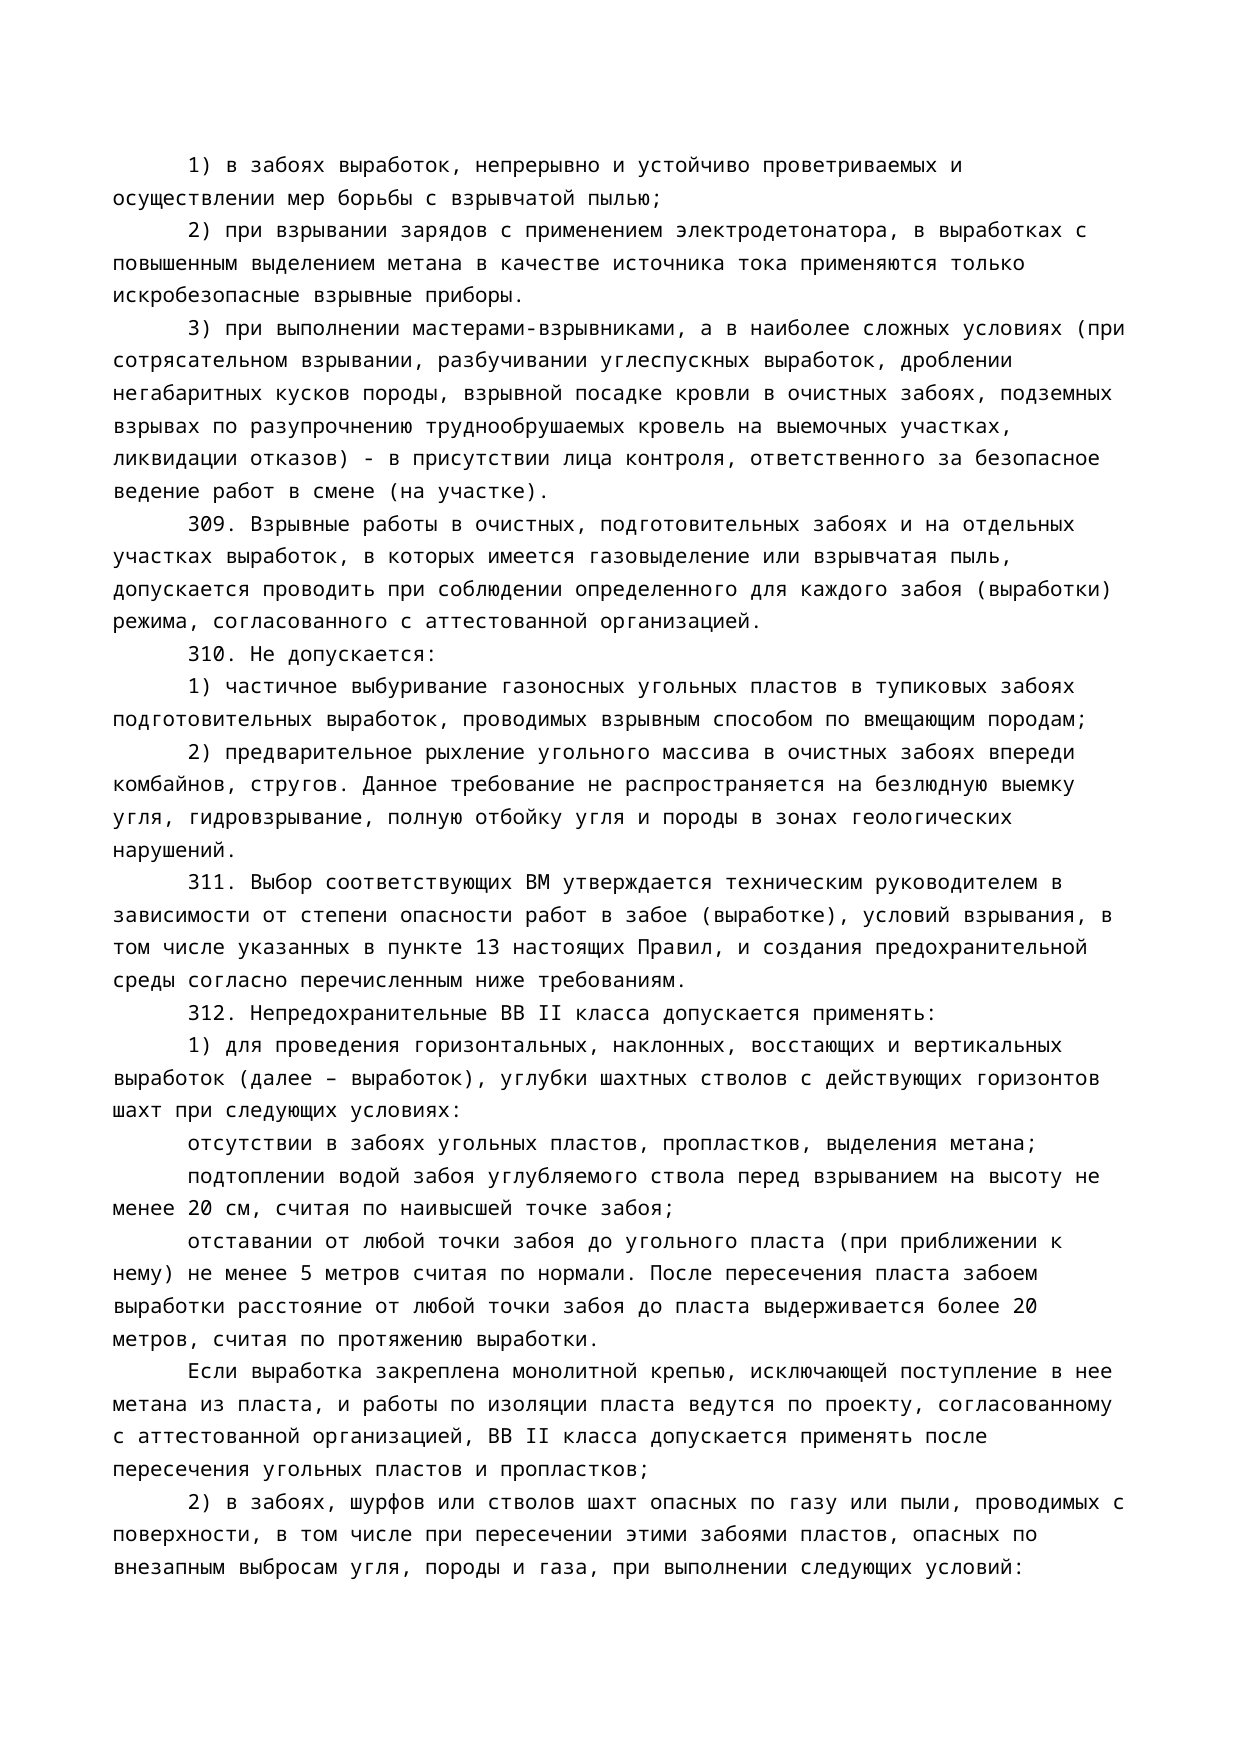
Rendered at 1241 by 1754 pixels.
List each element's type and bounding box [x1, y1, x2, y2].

text [112, 150, 1128, 1580]
